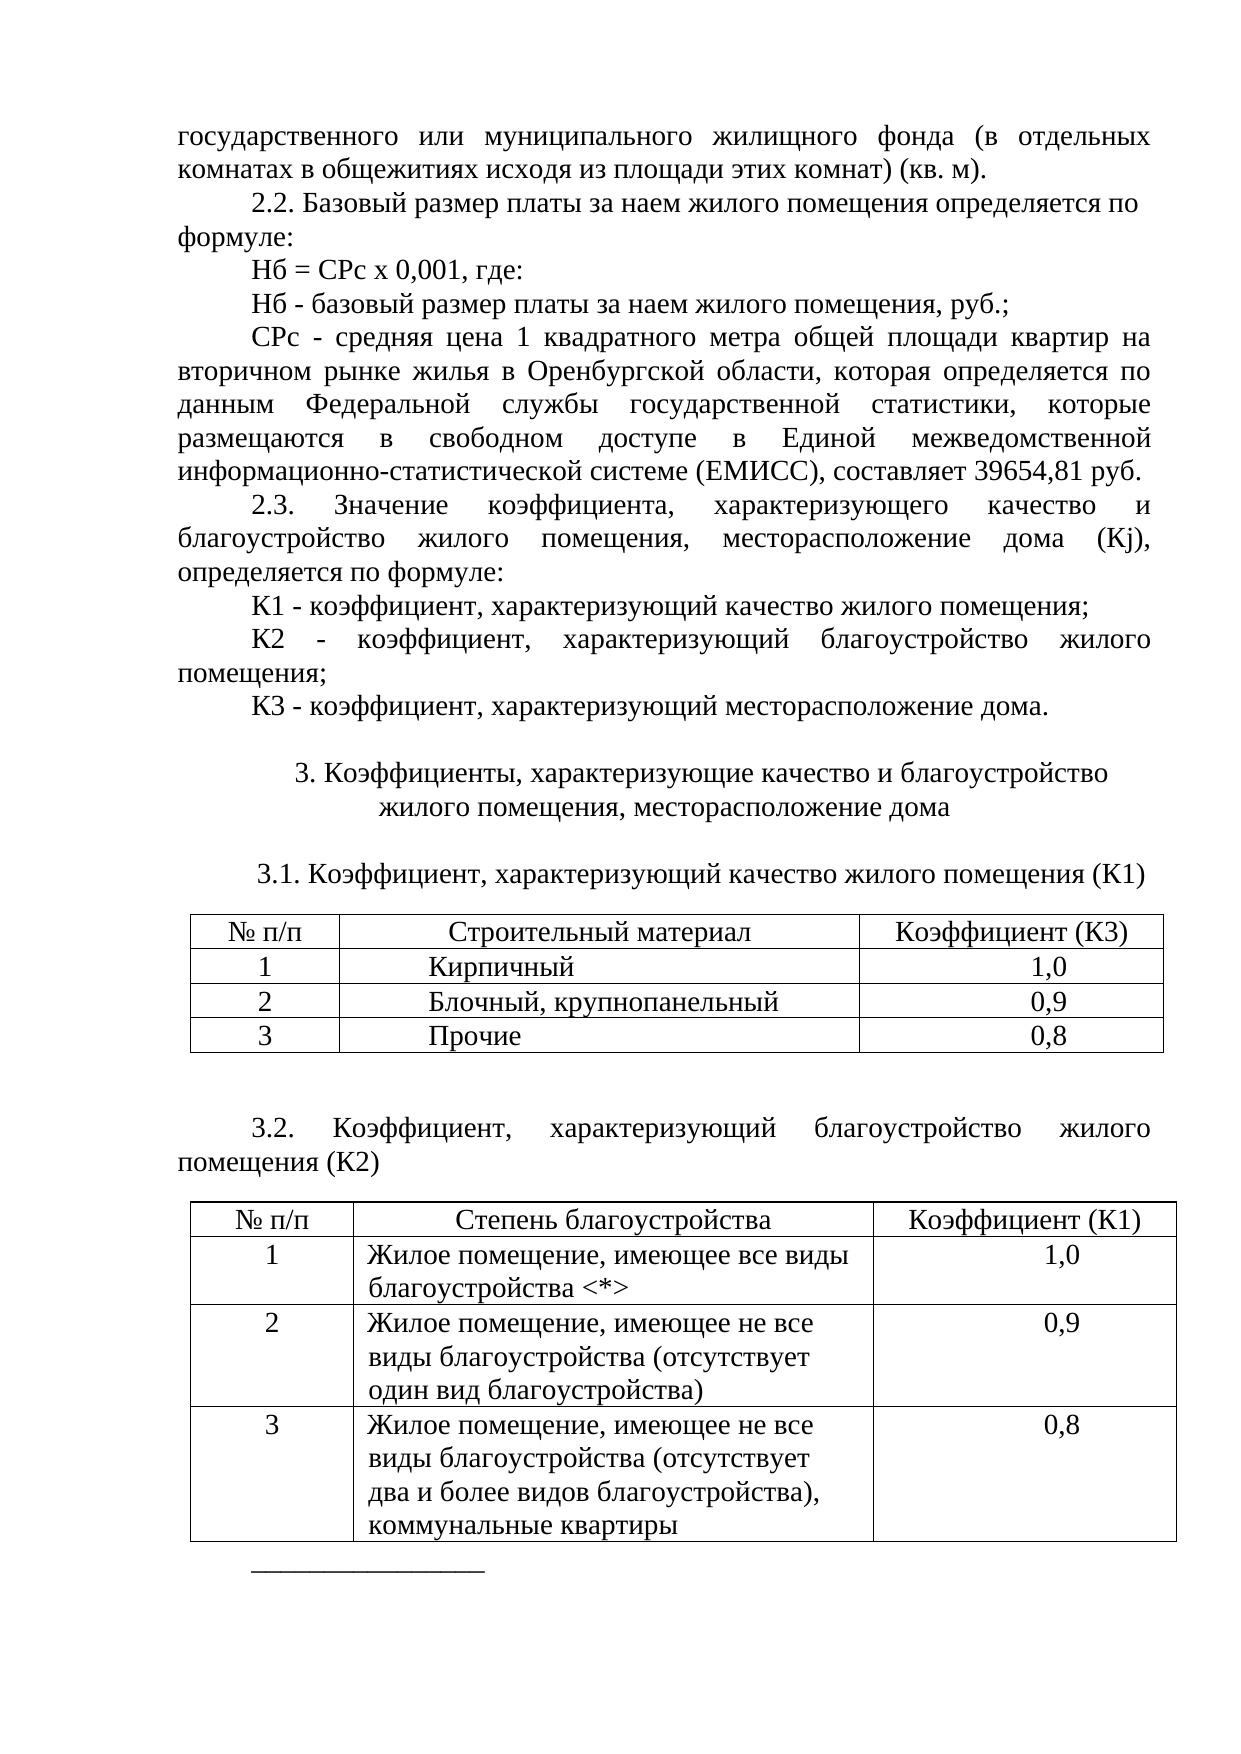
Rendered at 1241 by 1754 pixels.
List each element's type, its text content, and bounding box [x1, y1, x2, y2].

text 3. Коэффициенты, характеризующие качество и благоустройство жилого помещения, месторасположение дома [177, 755, 1152, 822]
text Нб - базовый размер платы за наем жилого помещения, руб.; [177, 286, 1152, 319]
table_cell 1 [191, 949, 339, 983]
table_cell 0,8 [874, 1407, 1176, 1541]
text 3.1. Коэффициент, характеризующий качество жилого помещения (К1) [177, 856, 1152, 889]
table_cell 1,0 [874, 1237, 1176, 1304]
text Нб = СРс x 0,001, где: [177, 252, 1152, 286]
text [177, 118, 1152, 185]
table_cell 3 [191, 1407, 353, 1541]
table_cell 1,0 [860, 949, 1163, 983]
table_cell Жилое помещение, имеющее не все виды благоустройства (отсутствует два и более видов благоустройства), коммунальные квартиры [354, 1407, 873, 1541]
text ________________ [177, 1542, 1152, 1576]
text К3 - коэффициент, характеризующий месторасположение дома. [177, 688, 1152, 722]
table_header № п/п [191, 1203, 353, 1236]
table_cell Кирпичный [340, 949, 859, 983]
text 3.2. Коэффициент, характеризующий благоустройство жилого помещения (К2) [177, 1110, 1152, 1177]
table_cell 2 [191, 984, 339, 1017]
table_cell 3 [191, 1018, 339, 1052]
table_header Строительный материал [340, 915, 859, 948]
text 2.3. Значение коэффициента, характеризующего качество и благоустройство жилого помещения, месторасположение дома (Кj), определяется по формуле: [177, 487, 1152, 588]
text 2.2. Базовый размер платы за наем жилого помещения определяется по формуле: [177, 185, 1152, 252]
table_cell Жилое помещение, имеющее не все виды благоустройства (отсутствует один вид благоустройства) [354, 1305, 873, 1406]
text К1 - коэффициент, характеризующий качество жилого помещения; [177, 588, 1152, 621]
text К2 - коэффициент, характеризующий благоустройство жилого помещения; [177, 621, 1152, 688]
table_header Коэффициент (К3) [860, 915, 1163, 948]
text СРс - средняя цена 1 квадратного метра общей площади квартир на вторичном рынке жилья в Оренбургской области, которая определяется по данным Федеральной службы государственной статистики, которые размещаются в свободном доступе в Единой межведомственной информационно-статистической системе (ЕМИСС), составляет 39654,81 руб. [177, 319, 1152, 487]
table_cell 1 [191, 1237, 353, 1304]
table_cell 0,8 [860, 1018, 1163, 1052]
table_cell Блочный, крупнопанельный [340, 984, 859, 1017]
table_header Коэффициент (К1) [874, 1203, 1176, 1236]
table_cell Жилое помещение, имеющее все виды благоустройства <*> [354, 1237, 873, 1304]
table_header Степень благоустройства [354, 1203, 873, 1236]
table_header № п/п [191, 915, 339, 948]
table_cell Прочие [340, 1018, 859, 1052]
table_cell 0,9 [874, 1305, 1176, 1406]
table_cell 0,9 [860, 984, 1163, 1017]
table_cell 2 [191, 1305, 353, 1406]
